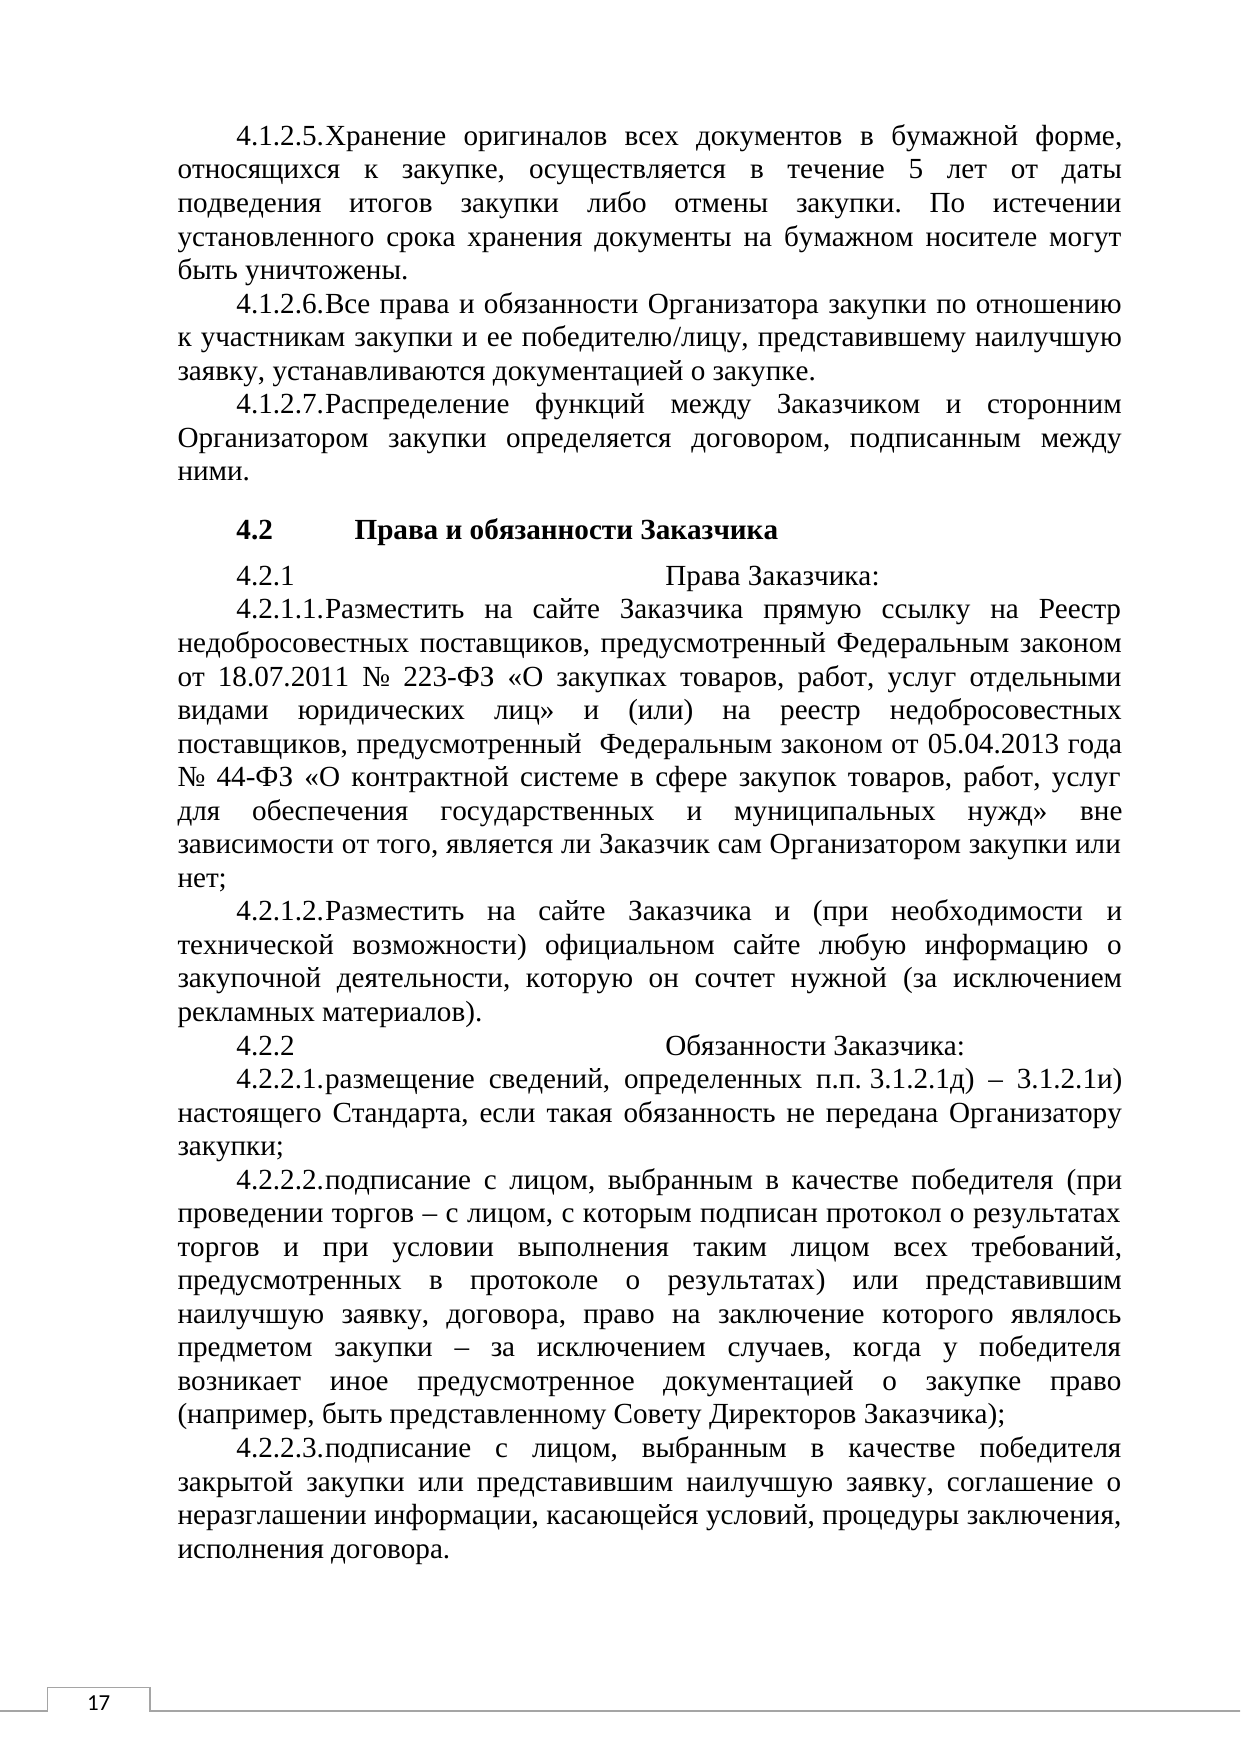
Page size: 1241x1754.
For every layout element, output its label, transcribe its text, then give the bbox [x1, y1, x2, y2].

list Все права и обязанности Организатора закупки по отношению к участникам закупки и ее победителю/лицу, представившему наилучшую заявку, устанавливаются документацией о закупке. [177, 286, 1122, 386]
list размещение сведений, определенных п.п. 3.1.2д) – 3.1.2и) настоящего Стандарта, если такая обязанность не передана Организатору закупки; [177, 1061, 1122, 1162]
list Разместить на сайте Заказчика прямую ссылку на Реестр недобросовестных поставщиков, предусмотренный Федеральным законом от 18.07.2011 № 223-ФЗ «О закупках товаров, работ, услуг отдельными видами юридических лиц» и (или) на реестр недобросовестных поставщиков, предусмотренный Федеральным законом от 05.04.2013 года № 44-ФЗ «О контрактной системе в сфере закупок товаров, работ, услуг для обеспечения государственных и муниципальных нужд» вне зависимости от того, является ли Заказчик сам Организатором закупки или нет; [177, 592, 1122, 893]
list Хранение оригиналов всех документов в бумажной форме, относящихся к закупке, осуществляется в течение 5 лет от даты подведения итогов закупки либо отмены закупки. По истечении установленного срока хранения документы на бумажном носителе могут быть уничтожены. [177, 118, 1122, 286]
list Распределение функций между Заказчиком и сторонним Организатором закупки определяется договором, подписанным между ними. [177, 386, 1122, 487]
list Разместить на сайте Заказчика и (при необходимости и технической возможности) официальном сайте любую информацию о закупочной деятельности, которую он сочтет нужной (за исключением рекламных материалов). [177, 893, 1122, 1028]
text Права и обязанности Заказчика [177, 512, 1122, 546]
text Права Заказчика: [177, 558, 1122, 592]
text Обязанности Заказчика: [177, 1028, 1122, 1061]
list подписание с лицом, выбранным в качестве победителя закрытой закупки или представившим наилучшую заявку, соглашение о неразглашении информации, касающейся условий, процедуры заключения, исполнения договора. [177, 1430, 1122, 1564]
list подписание с лицом, выбранным в качестве победителя (при проведении торгов – с лицом, с которым подписан протокол о результатах торгов и при условии выполнения таким лицом всех требований, предусмотренных в протоколе о результатах) или представившим наилучшую заявку, договора, право на заключение которого являлось предметом закупки – за исключением случаев, когда у победителя возникает иное предусмотренное документацией о закупке право (например, быть представленному Совету Директоров Заказчика); [177, 1162, 1122, 1430]
